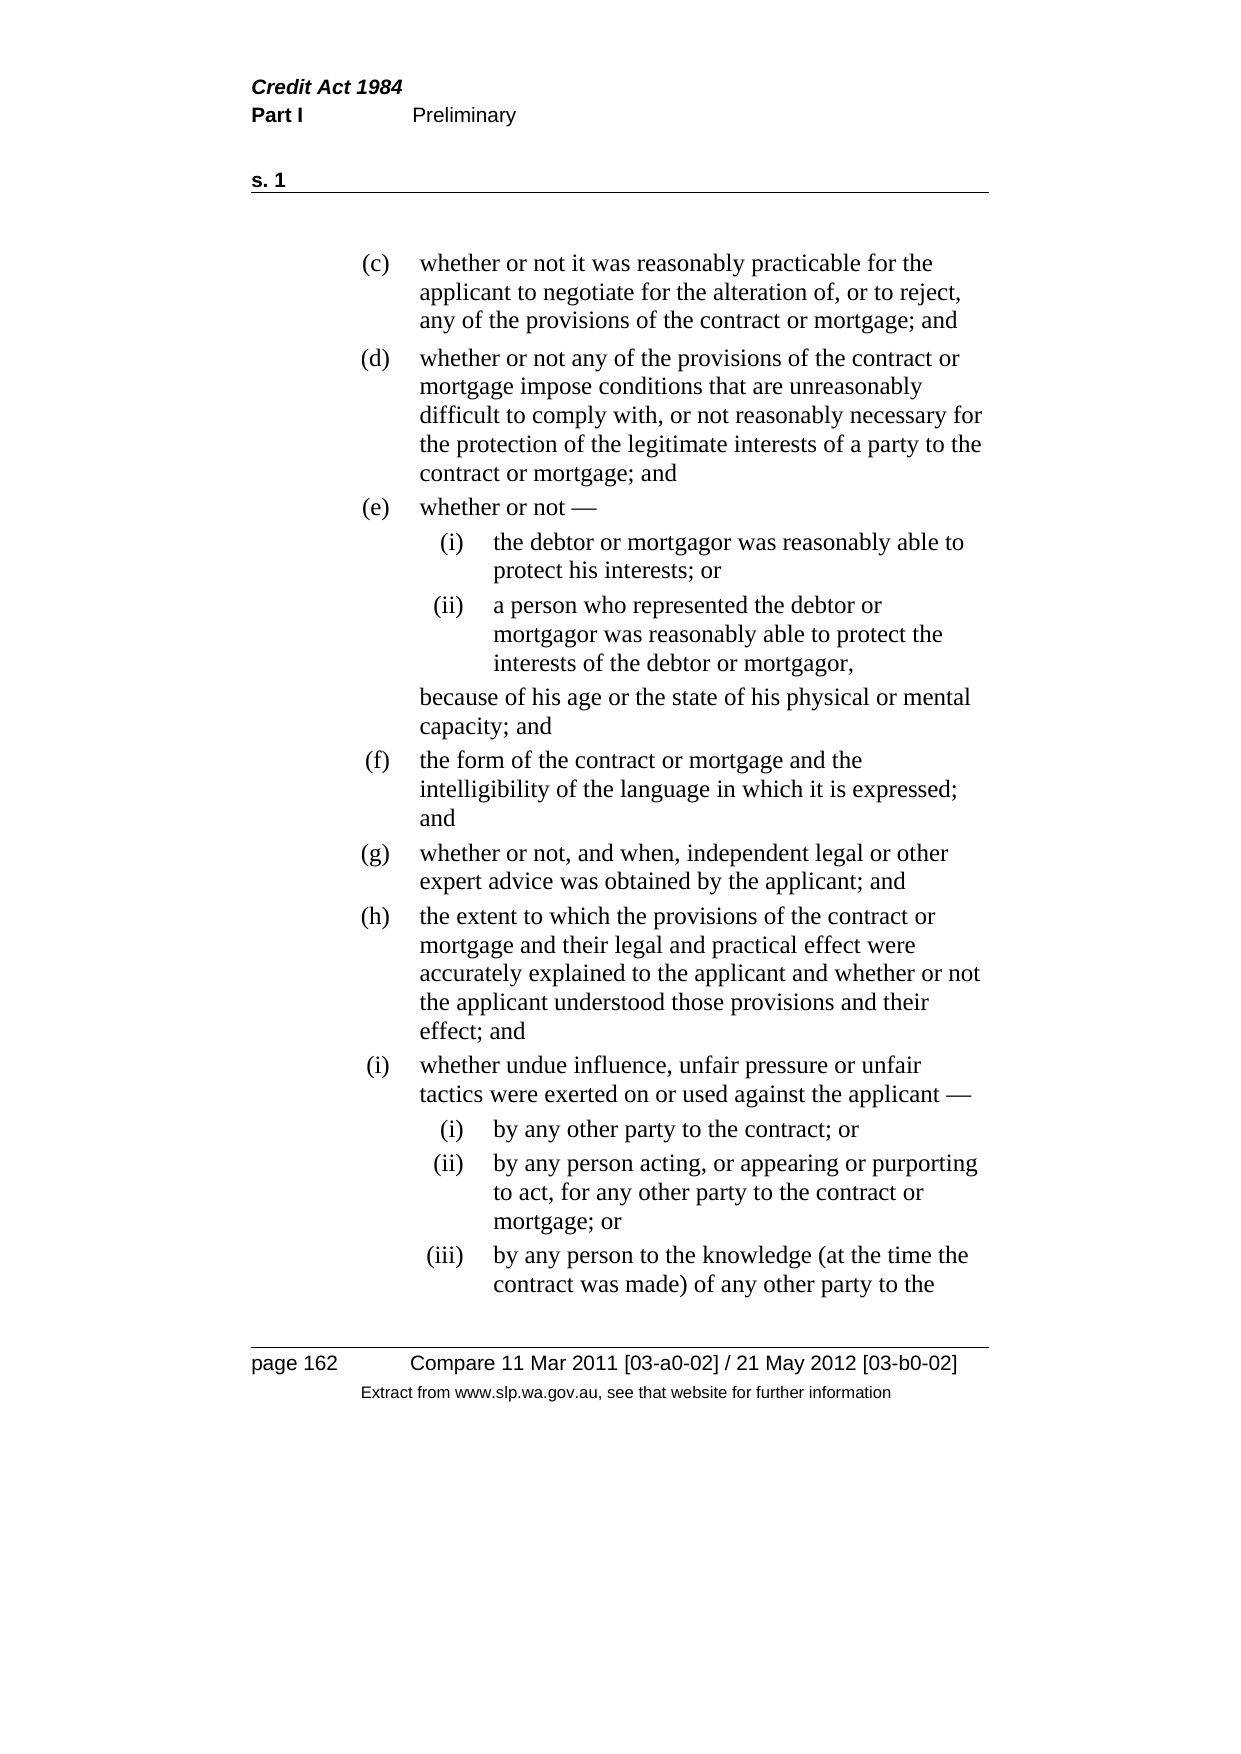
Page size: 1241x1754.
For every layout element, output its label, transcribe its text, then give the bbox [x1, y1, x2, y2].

text (ii) by any person acting, or appearing or purporting to act, for any other party to the contract or mortgage; or [251, 1148, 989, 1235]
text (ii) a person who represented the debtor or mortgagor was reasonably able to protect the interests of the debtor or mortgagor, [251, 590, 989, 676]
text (e) whether or not — [251, 492, 989, 521]
text (i) by any other party to the contract; or [251, 1114, 989, 1143]
text (f) the form of the contract or mortgage and the intelligibility of the language in which it is expressed; and [251, 746, 989, 832]
text (h) the extent to which the provisions of the contract or mortgage and their legal and practical effect were accurately explained to the applicant and whether or not the applicant understood those provisions and their effect; and [251, 901, 989, 1045]
text (d) whether or not any of the provisions of the contract or mortgage impose conditions that are unreasonably difficult to comply with, or not reasonably necessary for the protection of the legitimate interests of a party to the contract or mortgage; and [251, 343, 989, 486]
text (g) whether or not, and when, independent legal or other expert advice was obtained by the applicant; and [251, 838, 989, 895]
text because of his age or the state of his physical or mental capacity; and [251, 682, 989, 740]
text (c) whether or not it was reasonably practicable for the applicant to negotiate for the alteration of, or to reject, any of the provisions of the contract or mortgage; and [251, 248, 989, 334]
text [251, 1241, 989, 1298]
text (i) whether undue influence, unfair pressure or unfair tactics were exerted on or used against the applicant — [251, 1051, 989, 1108]
text (i) the debtor or mortgagor was reasonably able to protect his interests; or [251, 527, 989, 584]
